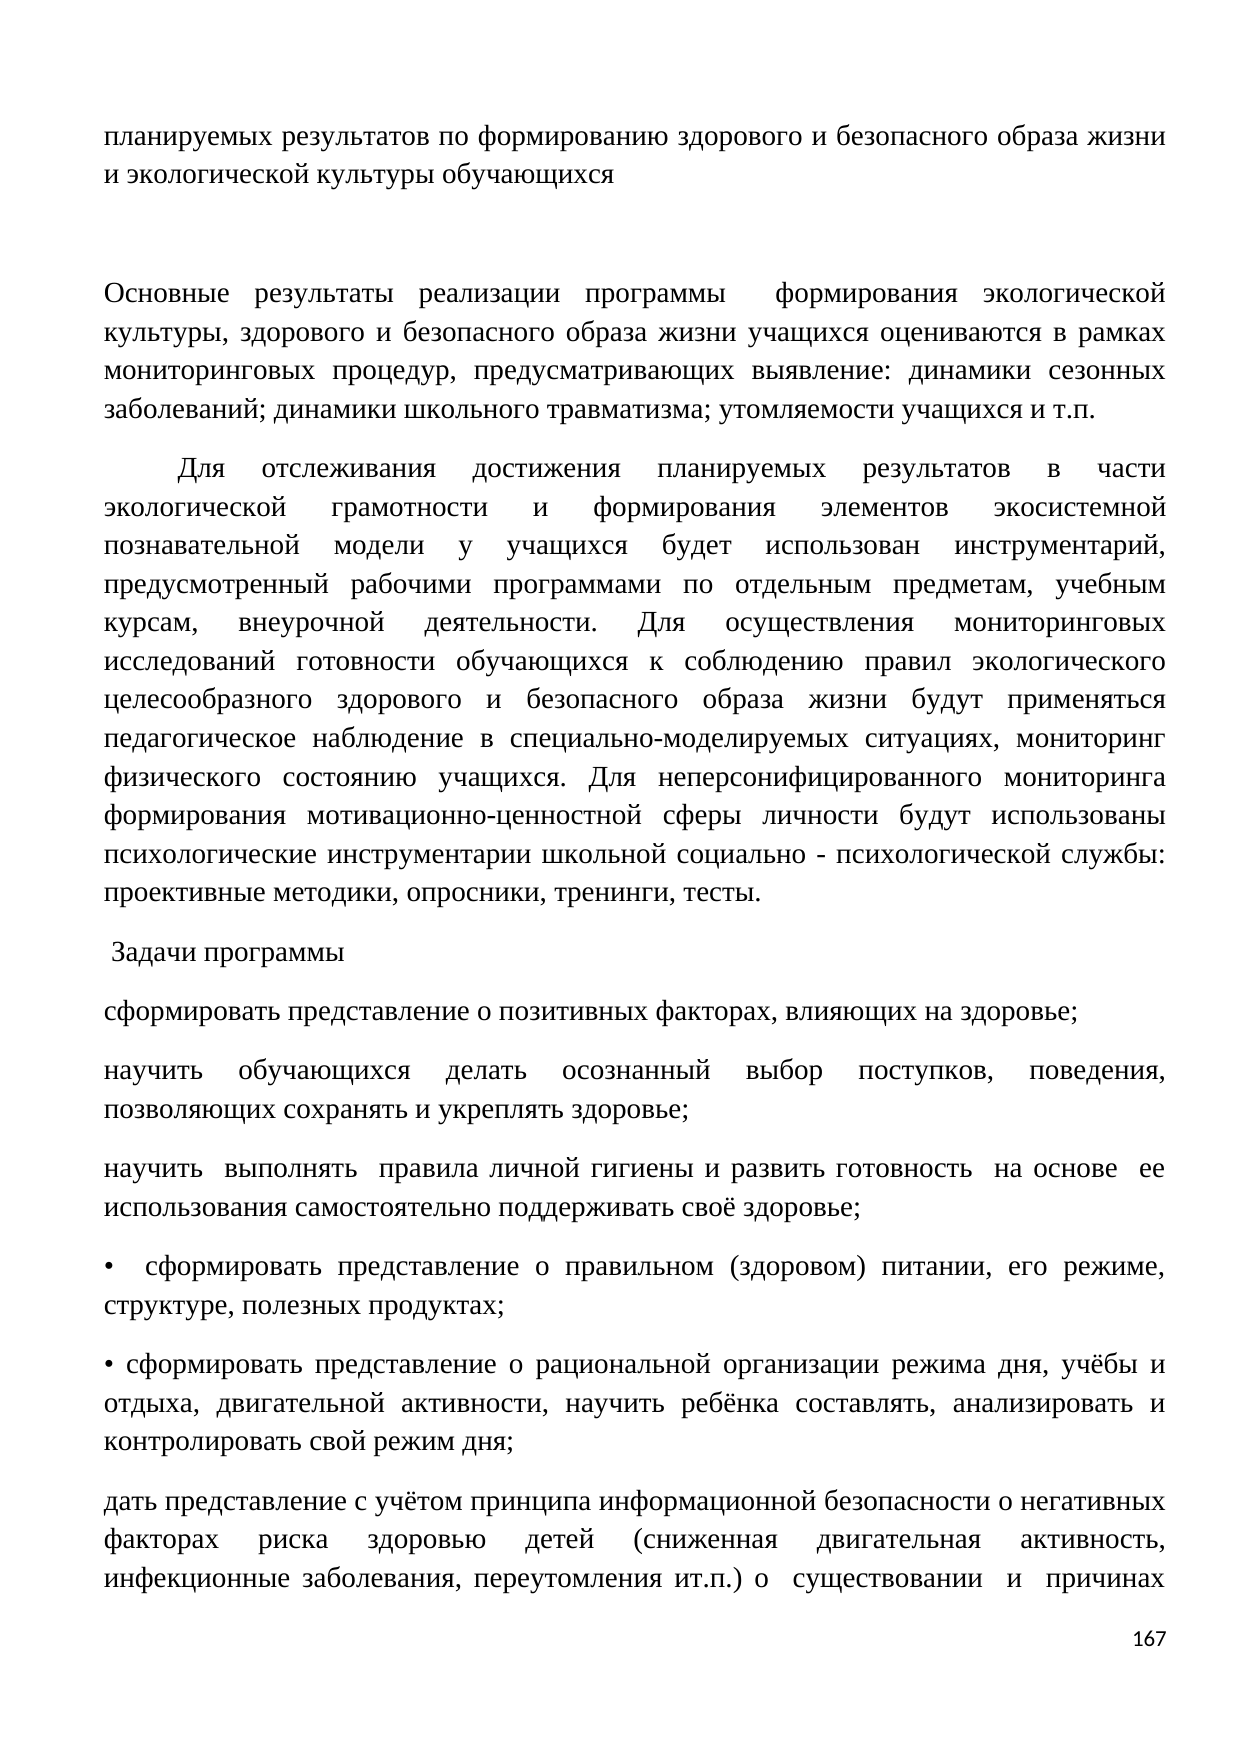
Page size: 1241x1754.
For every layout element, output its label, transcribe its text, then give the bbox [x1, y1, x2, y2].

text • сформировать представление о рациональной организации режима дня, учёбы и отдыха, двигательной активности, научить ребёнка составлять, анализировать и контролировать свой режим дня; [103, 1346, 1167, 1457]
text планируемых результатов по формированию здорового и безопасного образа жизни и экологической культуры обучающихся [103, 118, 1167, 190]
text научить выполнять правила личной гигиены и развить готовность на основе ее использования самостоятельно поддерживать своё здоровье; [103, 1150, 1167, 1222]
text сформировать представление о позитивных факторах, влияющих на здоровье; [103, 993, 1167, 1027]
text Основные результаты реализации программы формирования экологической культуры, здорового и безопасного образа жизни учащихся оцениваются в рамках мониторинговых процедур, предусматривающих выявление: динамики сезонных заболеваний; динамики школьного травматизма; утомляемости учащихся и т.п. [103, 275, 1167, 424]
text Задачи программы [103, 934, 1167, 967]
text • сформировать представление о правильном (здоровом) питании, его режиме, структуре, полезных продуктах; [103, 1248, 1167, 1320]
text Для отслеживания достижения планируемых результатов в части экологической грамотности и формирования элементов экосистемной познавательной модели у учащихся будет использован инструментарий, предусмотренный рабочими программами по отдельным предметам, учебным курсам, внеурочной деятельности. Для осуществления мониторинговых исследований готовности обучающихся к соблюдению правил экологического целесообразного здорового и безопасного образа жизни будут применяться педагогическое наблюдение в специально-моделируемых ситуациях, мониторинг физического состоянию учащихся. Для неперсонифицированного мониторинга формирования мотивационно-ценностной сферы личности будут использованы психологические инструментарии школьной социально - психологической службы: проективные методики, опросники, тренинги, тесты. [103, 450, 1167, 908]
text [103, 1483, 1167, 1593]
text научить обучающихся делать осознанный выбор поступков, поведения, позволяющих сохранять и укреплять здоровье; [103, 1052, 1167, 1124]
